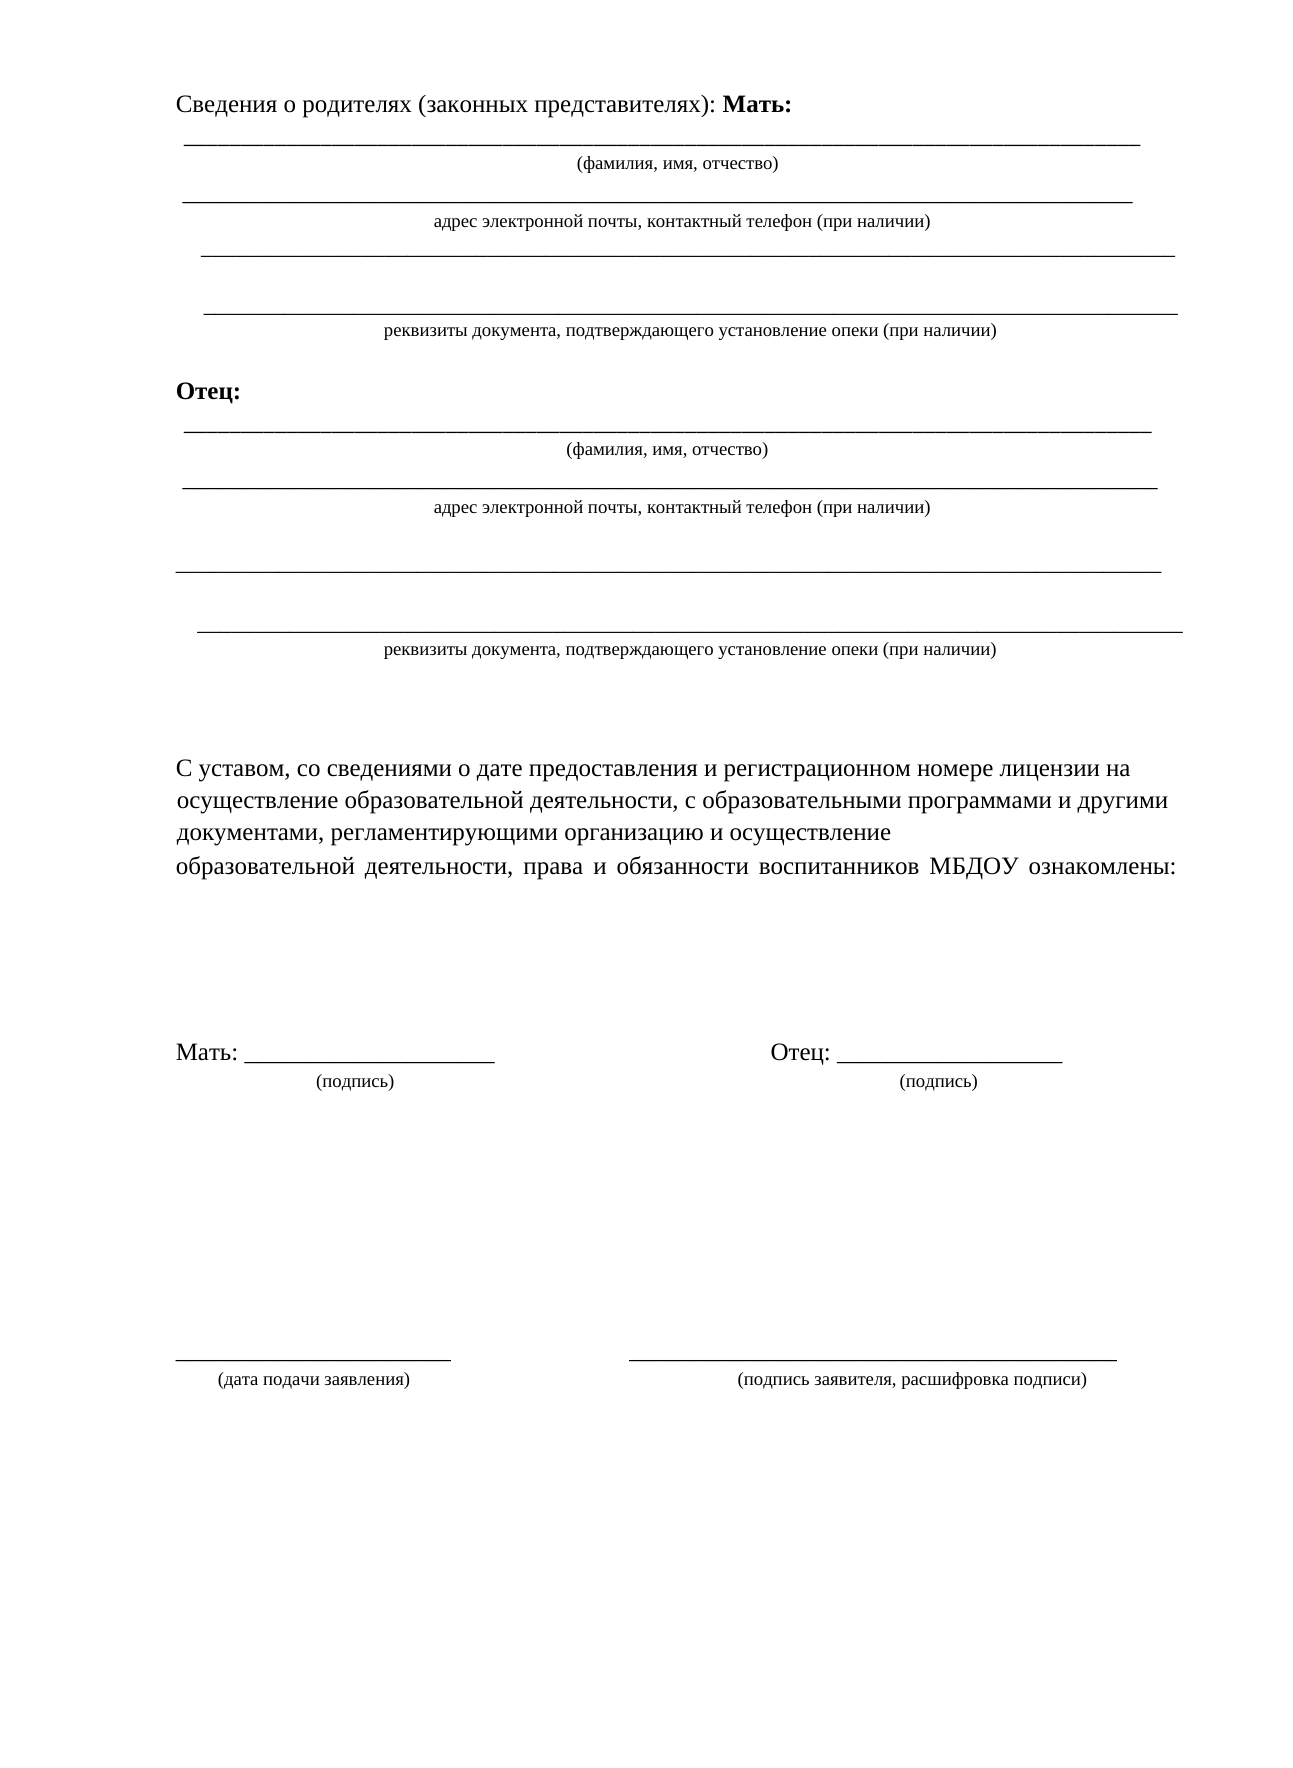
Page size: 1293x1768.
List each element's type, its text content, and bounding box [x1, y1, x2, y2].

text _____________________________________________________________________________________ [177, 408, 1204, 436]
text (подпись) (подпись) [176, 1069, 1204, 1091]
text образовательной деятельности, права и обязанности воспитанников МБДОУ ознакомлены: [176, 851, 1188, 911]
text Отец: [176, 376, 1204, 405]
text ______________________________________________________________________________________ реквизиты документа, подтверждающего установление опеки (при наличии) [176, 609, 1204, 659]
text (фамилия, имя, отчество) [176, 438, 1204, 460]
text _____________________________________________________________________________________ реквизиты документа, подтверждающего установление опеки (при наличии) [177, 291, 1204, 341]
text Мать: ____________________ Отец: __________________ [176, 1037, 1204, 1065]
text адрес электронной почты, контактный телефон (при наличии) [177, 496, 1187, 517]
text С уставом, со сведениями о дате предоставления и регистрационном номере лицензии на осуществление образовательной деятельности, с образовательными программами и другими документами, регламентирующими организацию и осуществление [176, 753, 1194, 846]
text адрес электронной почты, контактный телефон (при наличии) [177, 209, 1187, 231]
text (дата подачи заявления) (подпись заявителя, расшифровка подписи) [176, 1368, 1204, 1390]
text _____________________________________________________________________________________ [177, 233, 1193, 259]
text ______________________ _______________________________________ [176, 1335, 1204, 1364]
text ______________________________________________________________________________________ [176, 549, 1204, 576]
text ____________________________________________________________________________________ [177, 122, 1204, 149]
text ____________________________________________________________________________ [177, 177, 1204, 205]
text (фамилия, имя, отчество) [176, 152, 1204, 173]
text Сведения о родителях (законных представителях): Мать: [176, 89, 829, 117]
text ______________________________________________________________________________ [177, 463, 1204, 492]
